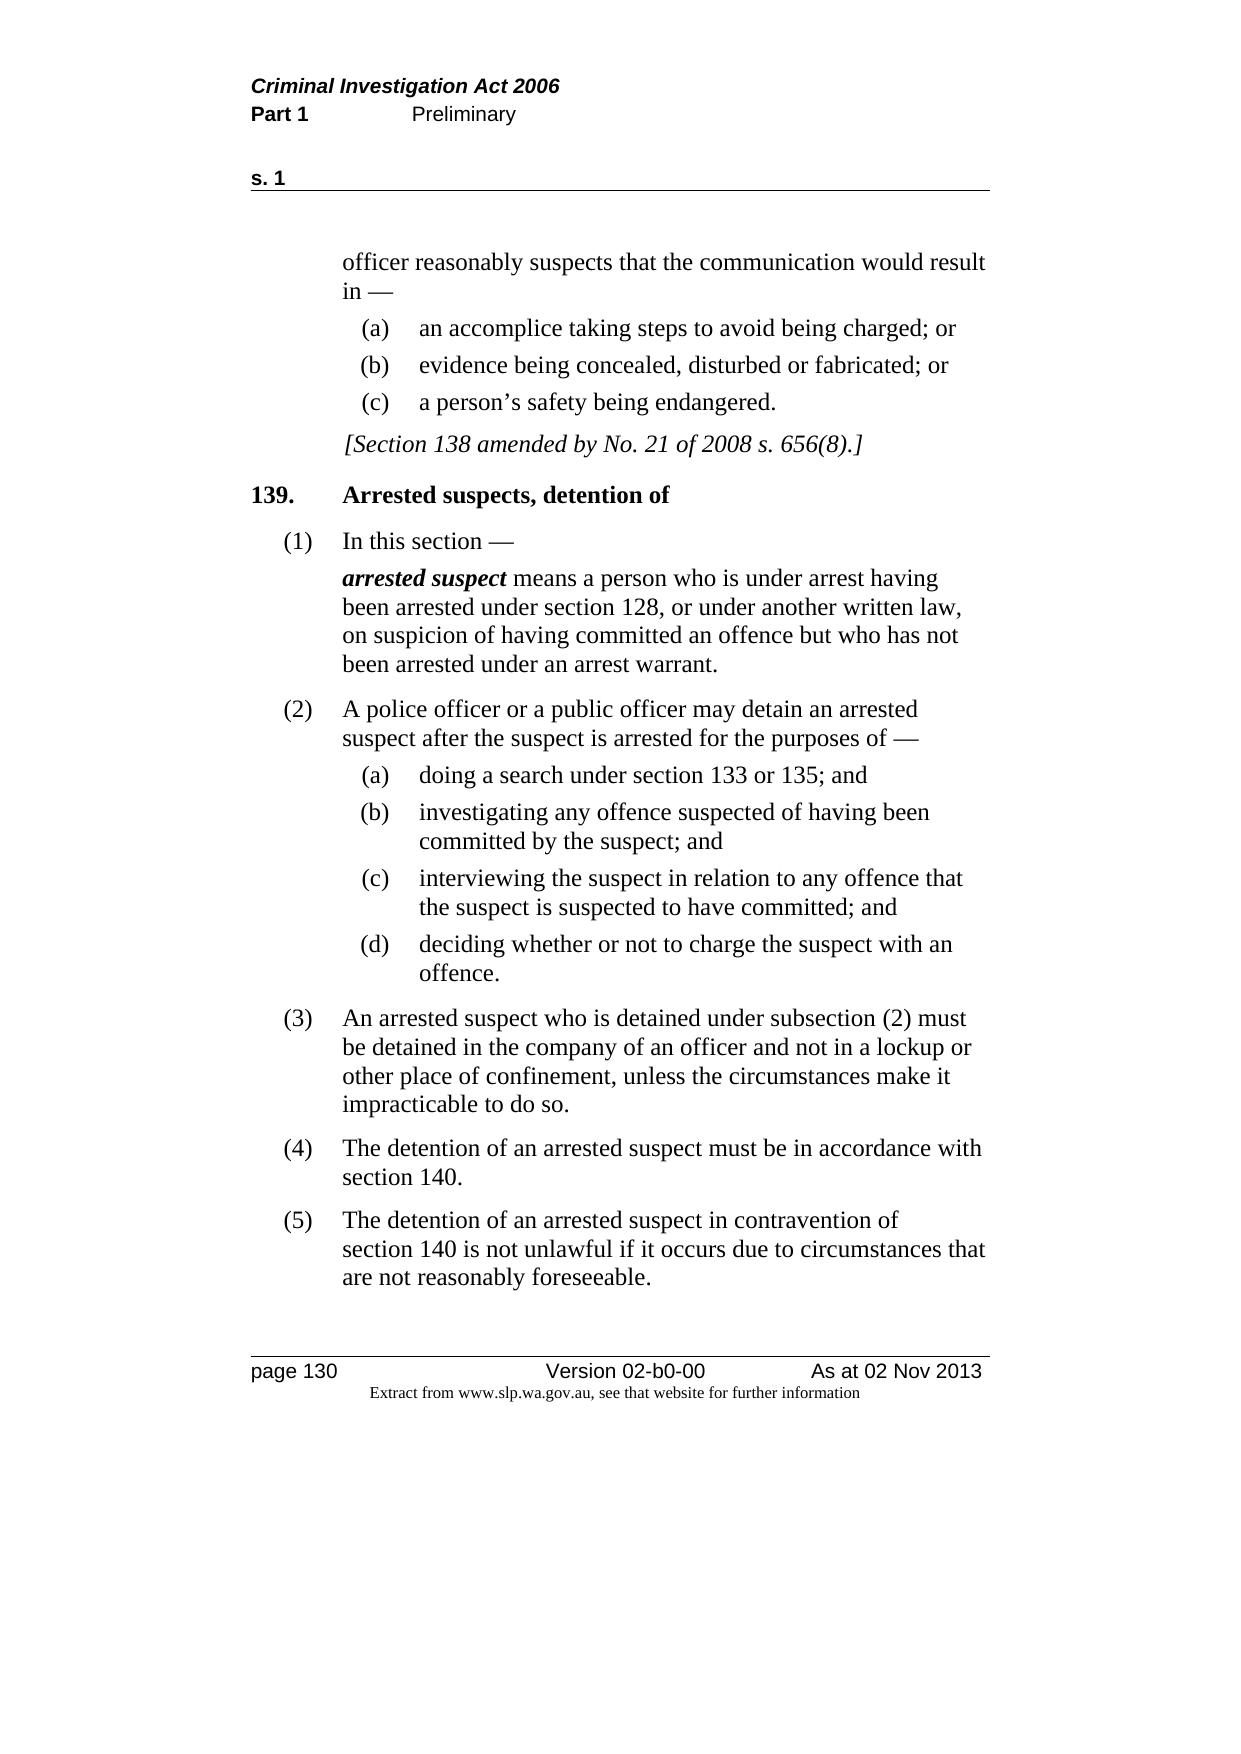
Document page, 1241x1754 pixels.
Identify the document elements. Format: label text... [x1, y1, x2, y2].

text (4) The detention of an arrested suspect must be in accordance with section 140. [251, 1133, 990, 1190]
text (a) doing a search under section 133 or 135; and [251, 760, 990, 789]
text [Section 138 amended by No. 21 of 2008 s. 656(8).] [251, 429, 990, 457]
text (a) an accomplice taking steps to avoid being charged; or [251, 313, 990, 342]
text (2) A police officer or a public officer may detain an arrested suspect after the suspect is arrested for the purposes of — [251, 694, 990, 752]
text (b) evidence being concealed, disturbed or fabricated; or [251, 350, 990, 379]
text arrested suspect means a person who is under arrest having been arrested under section 128, or under another written law, on suspicion of having committed an offence but who has not been arrested under an arrest warrant. [251, 563, 990, 678]
text (b) investigating any offence suspected of having been committed by the suspect; and [251, 797, 990, 855]
subtitle 139. Arrested suspects, detention of [251, 480, 990, 509]
text (d) deciding whether or not to charge the suspect with an offence. [251, 929, 990, 987]
text (3) An arrested suspect who is detained under subsection (2) must be detained in the company of an officer and not in a lockup or other place of confinement, unless the circumstances make it impracticable to do so. [251, 1003, 990, 1118]
text (1) In this section — [251, 526, 990, 554]
text (5) The detention of an arrested suspect in contravention of section 140 is not unlawful if it occurs due to circumstances that are not reasonably foreseeable. [251, 1205, 990, 1291]
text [251, 247, 990, 305]
text (c) interviewing the suspect in relation to any offence that the suspect is suspected to have committed; and [251, 863, 990, 921]
text (c) a person’s safety being endangered. [251, 387, 990, 416]
